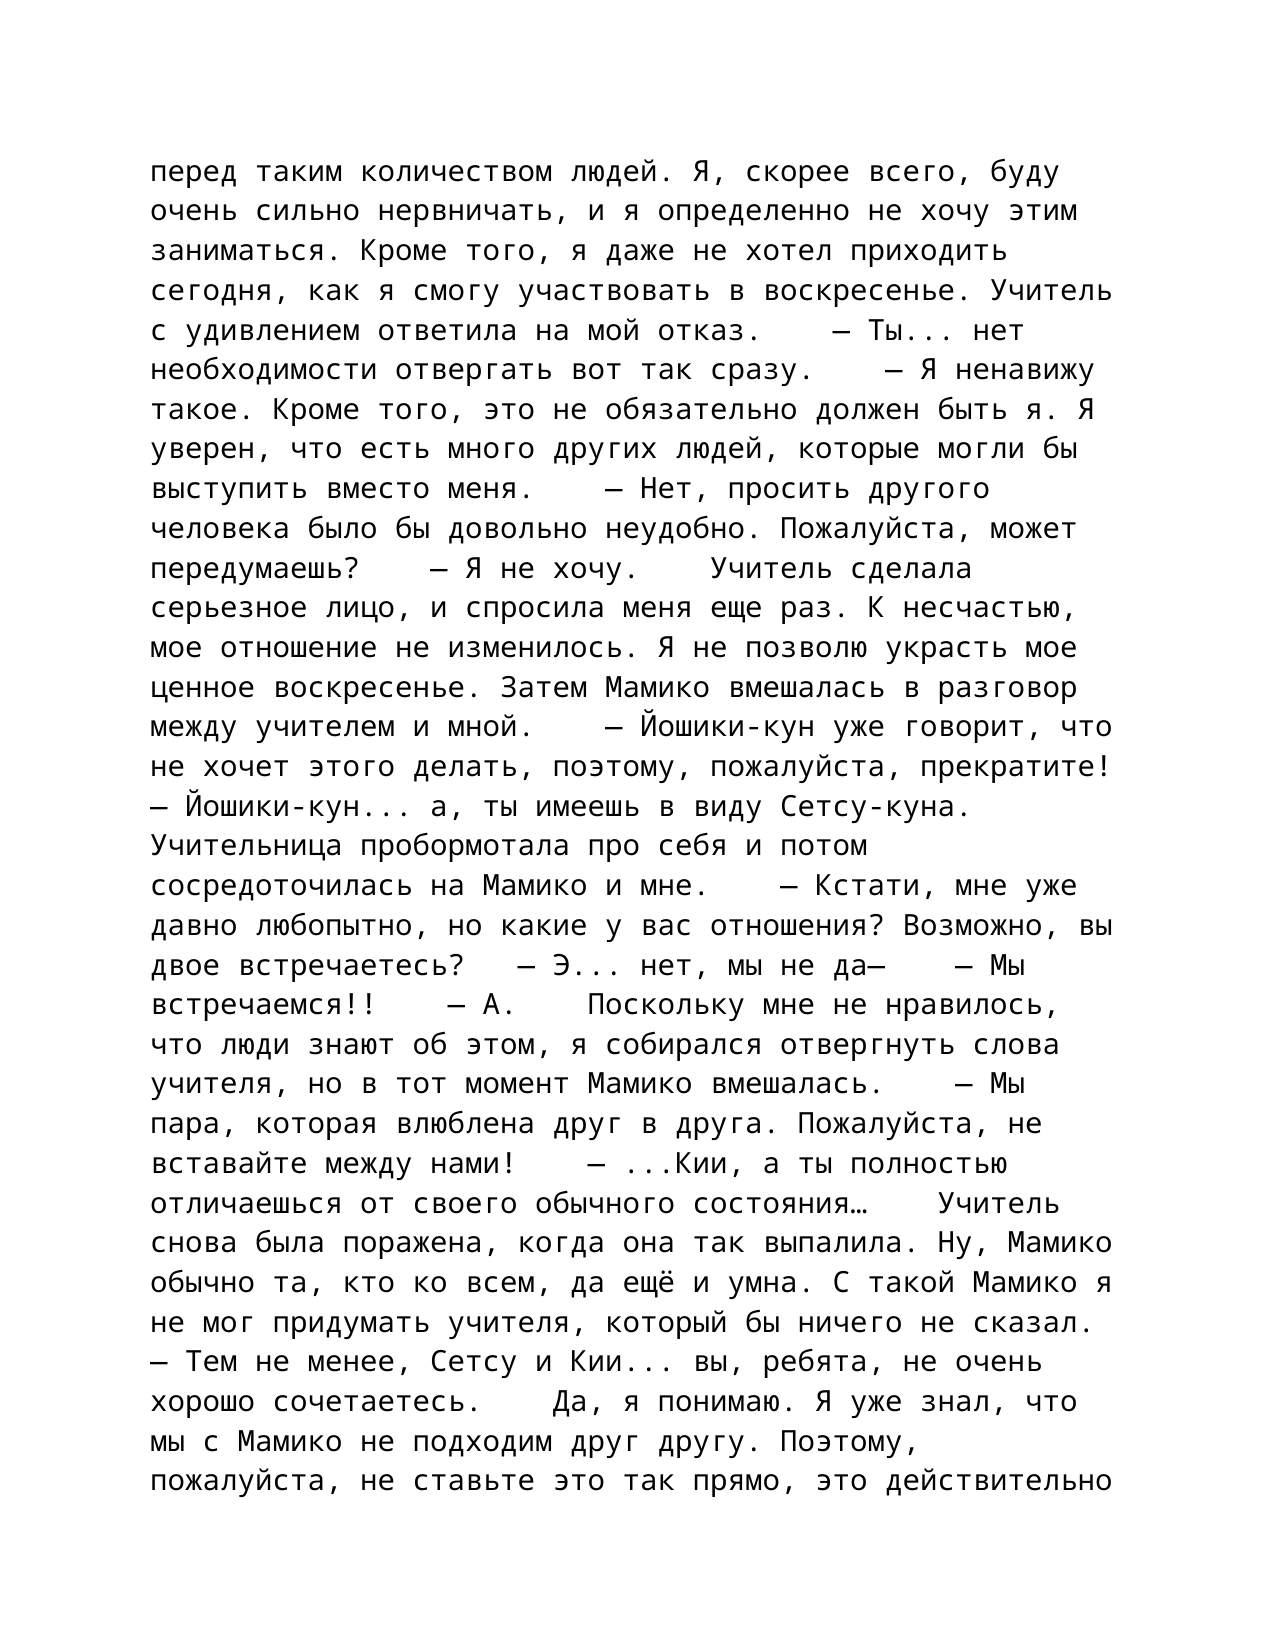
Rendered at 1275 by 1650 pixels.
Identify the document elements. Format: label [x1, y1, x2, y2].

text [150, 150, 1125, 1499]
